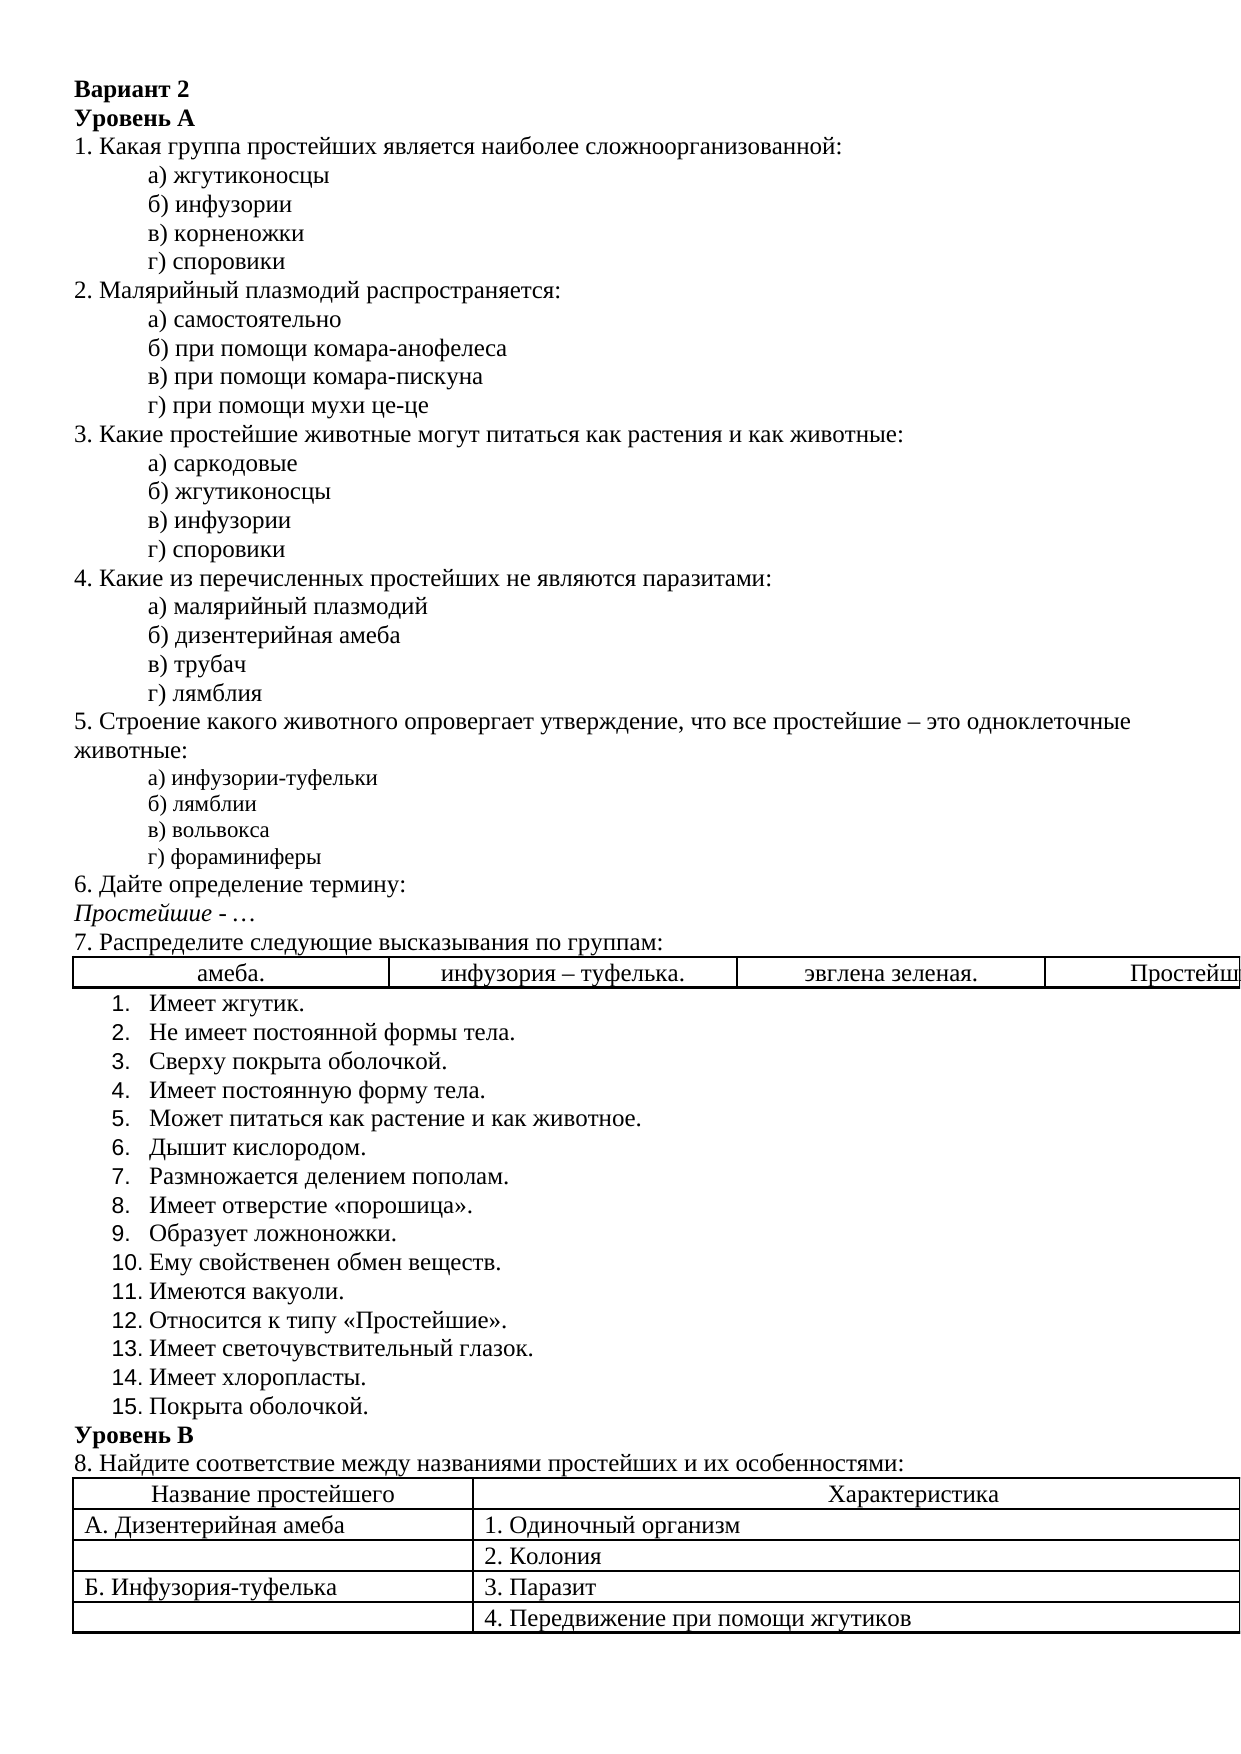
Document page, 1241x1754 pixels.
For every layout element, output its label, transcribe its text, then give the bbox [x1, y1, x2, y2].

text а) саркодовые [74, 448, 1152, 476]
text а) малярийный плазмодий [74, 591, 1152, 620]
text 4. Какие из перечисленных простейших не являются паразитами: [74, 563, 1152, 591]
text 7. Распределите следующие высказывания по группам: [74, 927, 1152, 956]
list Имеет отверстие «порошица». [111, 1190, 1152, 1218]
list Дышит кислородом. [111, 1132, 1152, 1161]
text Простейшие - … [74, 898, 1152, 927]
list Имеются вакуоли. [111, 1276, 1152, 1305]
text 6. Дайте определение термину: [74, 869, 1152, 898]
list Имеет светочувствительный глазок. [111, 1333, 1152, 1362]
table_header Простейшие. [1046, 958, 1239, 986]
table_header Название простейшего [74, 1479, 472, 1508]
text в) вольвокса [74, 817, 1152, 843]
table_cell А. Дизентерийная амеба [74, 1510, 472, 1539]
text Уровень В [74, 1420, 1152, 1448]
list Может питаться как растение и как животное. [111, 1103, 1152, 1132]
table_cell 3. Паразит [474, 1572, 1239, 1601]
text 2. Малярийный плазмодий распространяется: [74, 275, 1152, 304]
text г) споровики [74, 534, 1152, 563]
text г) при помощи мухи це-це [148, 390, 1152, 419]
table_cell Б. Инфузория-туфелька [74, 1572, 472, 1601]
text Вариант 2 [74, 74, 1152, 103]
list Сверху покрыта оболочкой. [111, 1046, 1152, 1075]
text б) дизентерийная амеба [74, 620, 1152, 649]
text б) лямблии [74, 790, 1152, 817]
list Имеет хлоропласты. [111, 1362, 1152, 1391]
table_header Характеристика [474, 1479, 1239, 1508]
text б) при помощи комара-анофелеса [74, 333, 1152, 361]
list Относится к типу «Простейшие». [111, 1305, 1152, 1333]
text г) споровики [148, 246, 1152, 275]
text а) инфузории-туфельки [74, 764, 1152, 790]
table_header амеба. [74, 958, 388, 986]
list Ему свойственен обмен веществ. [111, 1247, 1152, 1276]
text в) корненожки [148, 218, 1152, 246]
list Размножается делением пополам. [111, 1161, 1152, 1190]
text г) фораминиферы [74, 843, 1152, 869]
table_cell [74, 1603, 472, 1631]
text б) инфузории [148, 189, 1152, 218]
table_cell 1. Одиночный организм [474, 1510, 1239, 1539]
text в) при помощи комара-пискуна [74, 361, 1152, 390]
text Уровень А [74, 103, 1152, 131]
text 1. Какая группа простейших является наиболее сложноорганизованной: [74, 131, 1152, 160]
list Не имеет постоянной формы тела. [111, 1017, 1152, 1046]
list Имеет жгутик. [111, 989, 1152, 1017]
text 5. Строение какого животного опровергает утверждение, что все простейшие – это одноклеточные животные: [74, 706, 1152, 764]
table_header эвглена зеленая. [738, 958, 1044, 986]
text а) самостоятельно [74, 304, 1152, 333]
table_cell 4. Передвижение при помощи жгутиков [474, 1603, 1239, 1631]
table_header инфузория – туфелька. [390, 958, 736, 986]
list Образует ложноножки. [111, 1218, 1152, 1247]
text в) трубач [74, 649, 1152, 678]
list Покрыта оболочкой. [111, 1391, 1152, 1420]
text 8. Найдите соответствие между названиями простейших и их особенностями: [74, 1448, 1152, 1477]
table_cell 2. Колония [474, 1541, 1239, 1570]
text 3. Какие простейшие животные могут питаться как растения и как животные: [74, 419, 1152, 448]
table_cell [74, 1541, 472, 1570]
text в) инфузории [74, 505, 1152, 534]
text г) лямблия [74, 678, 1152, 706]
text б) жгутиконосцы [74, 476, 1152, 505]
text а) жгутиконосцы [148, 160, 1152, 189]
list Имеет постоянную форму тела. [111, 1075, 1152, 1103]
